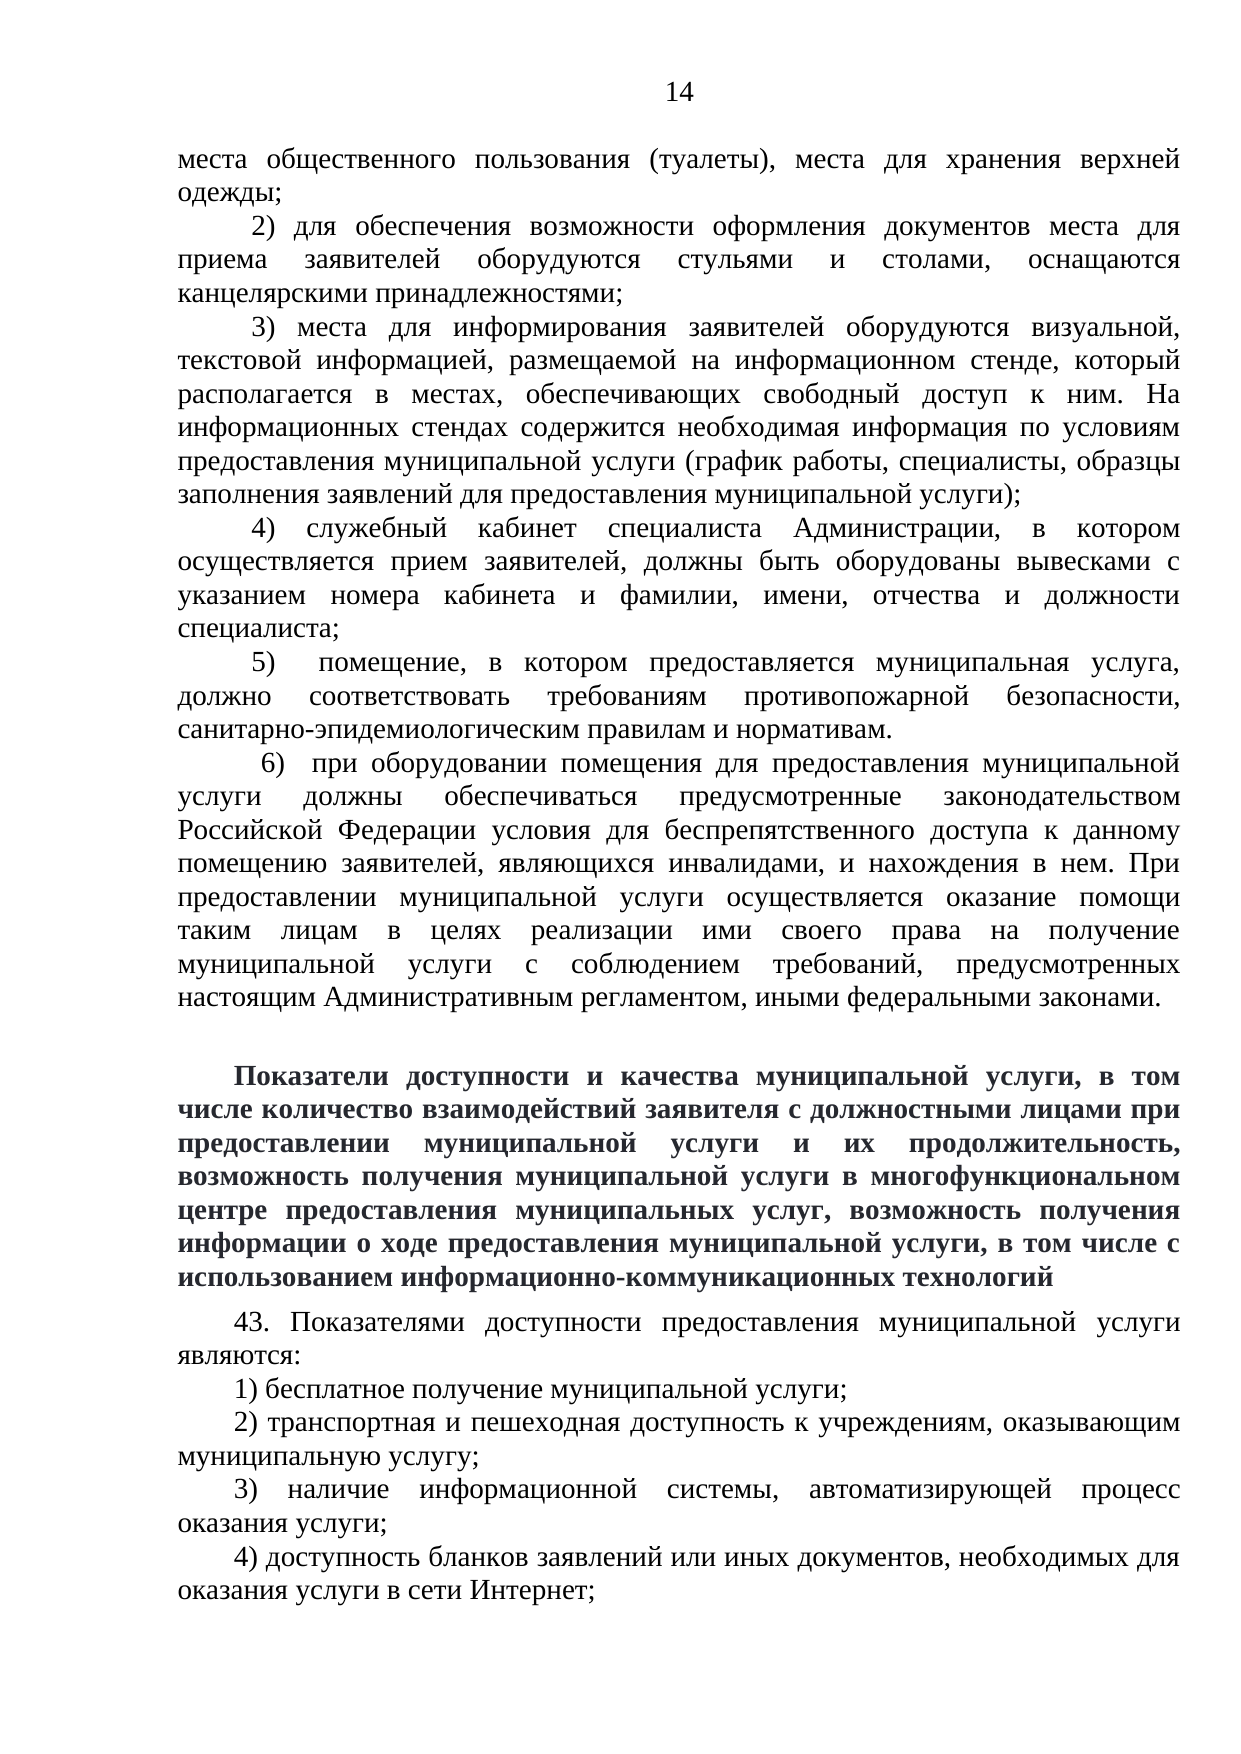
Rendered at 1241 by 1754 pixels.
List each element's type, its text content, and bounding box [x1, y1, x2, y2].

text 1) бесплатное получение муниципальной услуги; [177, 1371, 1181, 1404]
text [177, 141, 1181, 208]
text 5) помещение, в котором предоставляется муниципальная услуга, должно соответствовать требованиям противопожарной безопасности, санитарно-эпидемиологическим правилам и нормативам. [177, 644, 1181, 745]
text 43. Показателями доступности предоставления муниципальной услуги являются: [177, 1304, 1181, 1371]
text 3) места для информирования заявителей оборудуются визуальной, текстовой информацией, размещаемой на информационном стенде, который располагается в местах, обеспечивающих свободный доступ к ним. На информационных стендах содержится необходимая информация по условиям предоставления муниципальной услуги (график работы, специалисты, образцы заполнения заявлений для предоставления муниципальной услуги); [177, 309, 1181, 510]
text 2) транспортная и пешеходная доступность к учреждениям, оказывающим муниципальную услугу; [177, 1404, 1181, 1472]
text 4) служебный кабинет специалиста Администрации, в котором осуществляется прием заявителей, должны быть оборудованы вывесками с указанием номера кабинета и фамилии, имени, отчества и должности специалиста; [177, 510, 1181, 644]
subtitle Показатели доступности и качества муниципальной услуги, в том числе количество взаимодействий заявителя с должностными лицами при предоставлении муниципальной услуги и их продолжительность, возможность получения муниципальной услуги в многофункциональном центре предоставления муниципальных услуг, возможность получения информации о ходе предоставления муниципальной услуги, в том числе с использованием информационно-коммуникационных технологий [177, 1058, 1181, 1293]
text 3) наличие информационной системы, автоматизирующей процесс оказания услуги; [177, 1472, 1181, 1539]
text 2) для обеспечения возможности оформления документов места для приема заявителей оборудуются стульями и столами, оснащаются канцелярскими принадлежностями; [177, 208, 1181, 309]
text 6) при оборудовании помещения для предоставления муниципальной услуги должны обеспечиваться предусмотренные законодательством Российской Федерации условия для беспрепятственного доступа к данному помещению заявителей, являющихся инвалидами, и нахождения в нем. При предоставлении муниципальной услуги осуществляется оказание помощи таким лицам в целях реализации ими своего права на получение муниципальной услуги с соблюдением требований, предусмотренных настоящим Административным регламентом, иными федеральными законами. [177, 745, 1181, 1013]
text 4) доступность бланков заявлений или иных документов, необходимых для оказания услуги в сети Интернет; [177, 1539, 1181, 1606]
